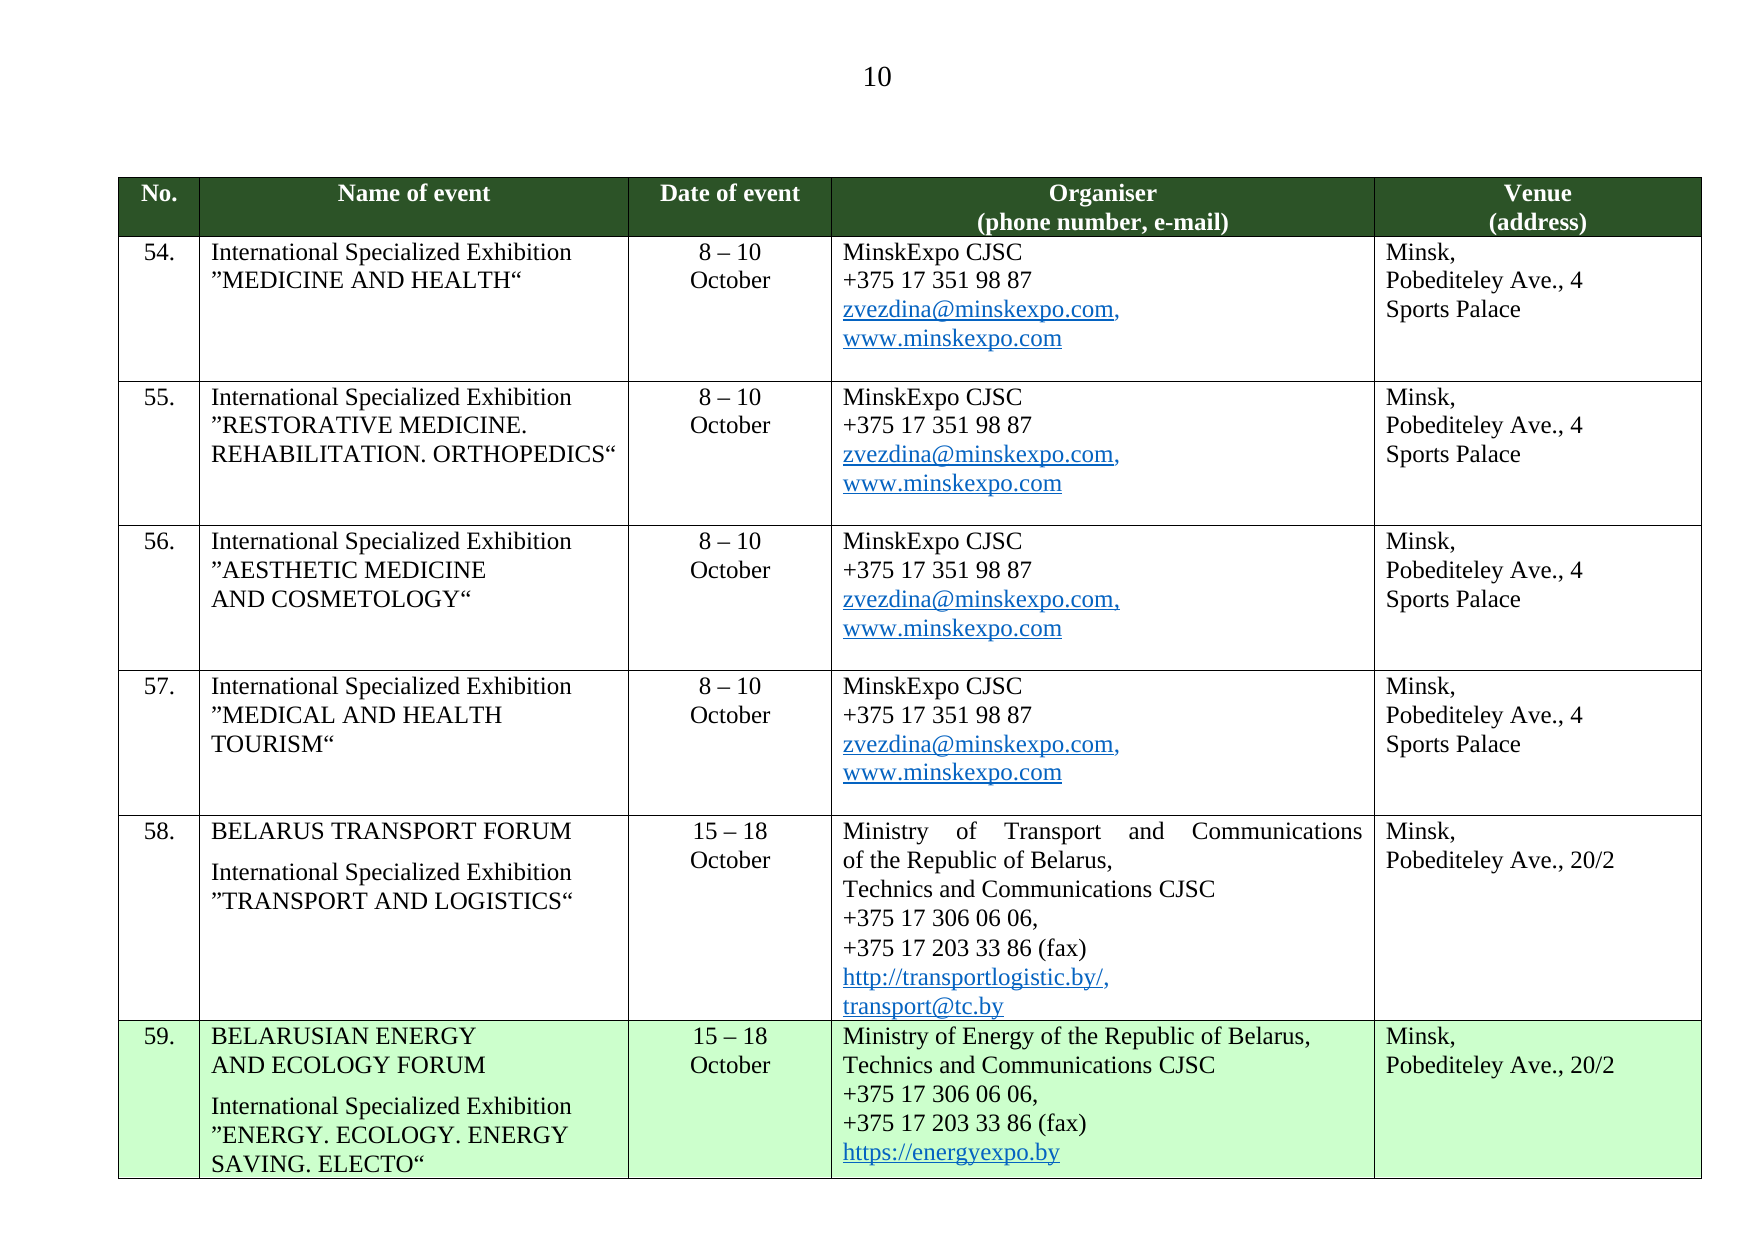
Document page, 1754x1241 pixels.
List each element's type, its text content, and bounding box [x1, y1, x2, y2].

table_cell MinskExpo CJSC +375 17 351 98 87 zvezdina@minskexpo.com, www.minskexpo.com [832, 526, 1374, 670]
table_cell Minsk, Pobediteley Ave., 4 Sports Palace [1375, 671, 1701, 815]
table_header Venue (address) [1375, 178, 1701, 236]
table_cell MinskExpo CJSC +375 17 351 98 87 zvezdina@minskexpo.com, www.minskexpo.com [832, 382, 1374, 525]
table_cell 8 – 10 October [629, 382, 831, 525]
table_cell International Specialized Exhibition ”AESTHETIC MEDICINE AND COSMETOLOGY“ [200, 526, 628, 670]
table_cell Minsk, Pobediteley Ave., 4 Sports Palace [1375, 237, 1701, 381]
table_header Organiser (phone number, e-mail) [832, 178, 1374, 236]
table_cell International Specialized Exhibition ”MEDICINE AND HEALTH“ [200, 237, 628, 381]
table_cell Ministry of Transport and Communications of the Republic of Belarus, Technics and Communications CJSC +375 17 306 06 06, +375 17 203 33 86 (fax) http://transportlogistic.by/, transport@tc.by [832, 816, 1374, 1020]
table_header Date of event [629, 178, 831, 236]
table_cell 54. [119, 237, 199, 381]
table_cell MinskExpo CJSC +375 17 351 98 87 zvezdina@minskexpo.com, www.minskexpo.com [832, 237, 1374, 381]
table_cell 15 – 18 October [629, 1021, 831, 1177]
table_cell 59. [119, 1021, 199, 1177]
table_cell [832, 1021, 1374, 1177]
table_cell Minsk, Pobediteley Ave., 4 Sports Palace [1375, 526, 1701, 670]
table_cell 58. [119, 816, 199, 1020]
table_cell MinskExpo CJSC +375 17 351 98 87 zvezdina@minskexpo.com, www.minskexpo.com [832, 671, 1374, 815]
table_cell 8 – 10 October [629, 671, 831, 815]
table_cell Minsk, Pobediteley Ave., 4 Sports Palace [1375, 382, 1701, 525]
table_cell 57. [119, 671, 199, 815]
table_cell 56. [119, 526, 199, 670]
table_header Name of event [200, 178, 628, 236]
table_cell International Specialized Exhibition ”RESTORATIVE MEDICINE. REHABILITATION. ORTHOPEDICS“ [200, 382, 628, 525]
table_cell International Specialized Exhibition ”MEDICAL AND HEALTH TOURISM“ [200, 671, 628, 815]
table_cell BELARUS TRANSPORT FORUM International Specialized Exhibition ”TRANSPORT AND LOGISTICS“ [200, 816, 628, 1020]
table_header No. [119, 178, 199, 236]
table_cell 55. [119, 382, 199, 525]
table_cell 15 – 18 October [629, 816, 831, 1020]
table_cell 8 – 10 October [629, 526, 831, 670]
table_cell Minsk, Pobediteley Ave., 20/2 [1375, 1021, 1701, 1177]
table_cell Minsk, Pobediteley Ave., 20/2 [1375, 816, 1701, 1020]
table_cell 8 – 10 October [629, 237, 831, 381]
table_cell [200, 1021, 628, 1177]
